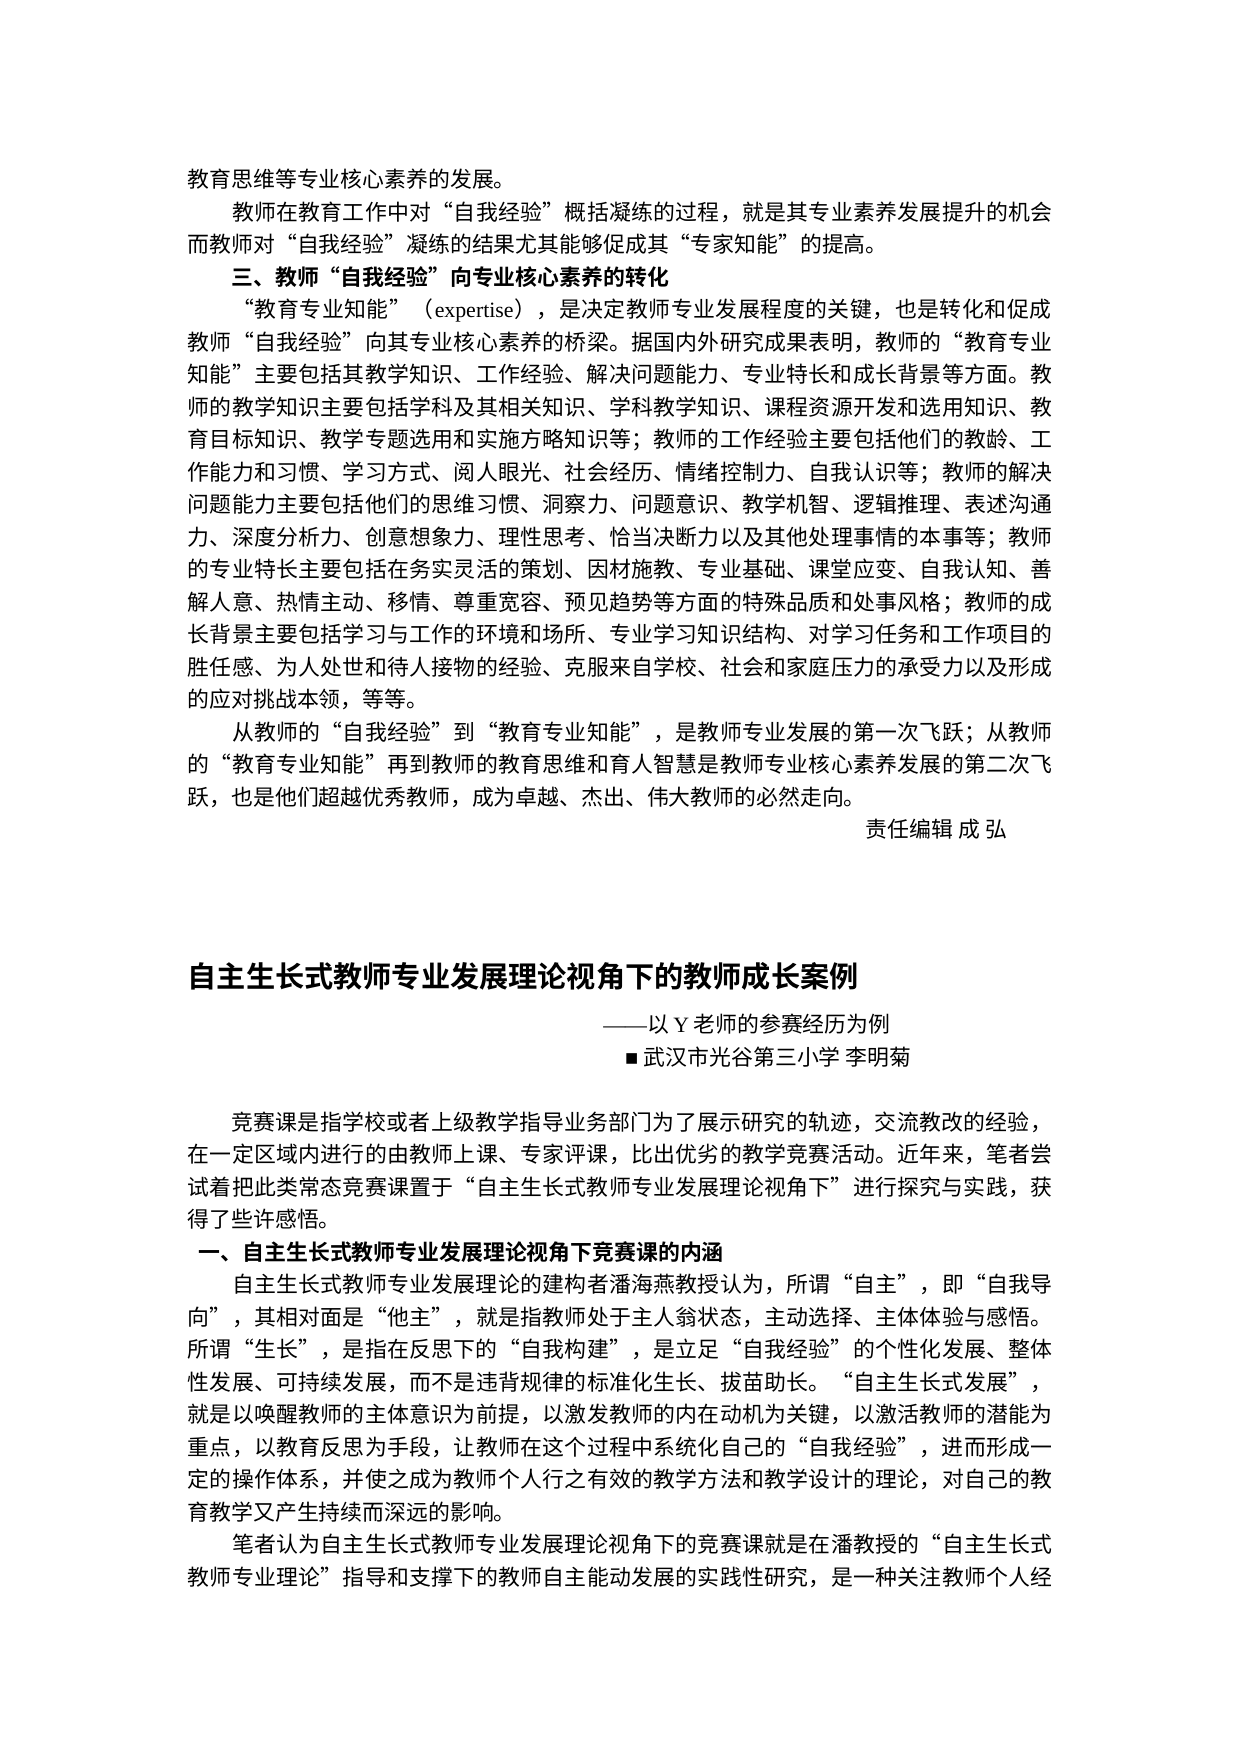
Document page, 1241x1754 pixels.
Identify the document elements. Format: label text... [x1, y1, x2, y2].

text ——以Y老师的参赛经历为例 [187, 1007, 1053, 1039]
text 教师在教育工作中对“自我经验”概括凝练的过程，就是其专业素养发展提升的机会；而教师对“自我经验”凝练的结果尤其能够促成其“专家知能”的提高。 [187, 194, 1053, 259]
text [187, 1527, 1053, 1592]
text “教育专业知能”（expertise），是决定教师专业发展程度的关键，也是转化和促成教师“自我经验”向其专业核心素养的桥梁。据国内外研究成果表明，教师的“教育专业知能”主要包括其教学知识、工作经验、解决问题能力、专业特长和成长背景等方面。教师的教学知识主要包括学科及其相关知识、学科教学知识、课程资源开发和选用知识、教育目标知识、教学专题选用和实施方略知识等；教师的工作经验主要包括他们的教龄、工作能力和习惯、学习方式、阅人眼光、社会经历、情绪控制力、自我认识等；教师的解决问题能力主要包括他们的思维习惯、洞察力、问题意识、教学机智、逻辑推理、表述沟通力、深度分析力、创意想象力、理性思考、恰当决断力以及其他处理事情的本事等；教师的专业特长主要包括在务实灵活的策划、因材施教、专业基础、课堂应变、自我认知、善解人意、热情主动、移情、尊重宽容、预见趋势等方面的特殊品质和处事风格；教师的成长背景主要包括学习与工作的环境和场所、专业学习知识结构、对学习任务和工作项目的胜任感、为人处世和待人接物的经验、克服来自学校、社会和家庭压力的承受力以及形成的应对挑战本领，等等。 [187, 292, 1053, 714]
text 一、自主生长式教师专业发展理论视角下竞赛课的内涵 [187, 1234, 1053, 1267]
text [187, 162, 1053, 194]
text 责任编辑 成 弘 [187, 812, 1053, 844]
text 自主生长式教师专业发展理论视角下的教师成长案例 [187, 942, 1053, 1007]
text 三、教师“自我经验”向专业核心素养的转化 [187, 259, 1053, 292]
text 自主生长式教师专业发展理论的建构者潘海燕教授认为，所谓“自主”，即“自我导向”，其相对面是“他主”，就是指教师处于主人翁状态，主动选择、主体体验与感悟。所谓“生长”，是指在反思下的“自我构建”，是立足“自我经验”的个性化发展、整体性发展、可持续发展，而不是违背规律的标准化生长、拔苗助长。“自主生长式发展”，就是以唤醒教师的主体意识为前提，以激发教师的内在动机为关键，以激活教师的潜能为重点，以教育反思为手段，让教师在这个过程中系统化自己的“自我经验”，进而形成一定的操作体系，并使之成为教师个人行之有效的教学方法和教学设计的理论，对自己的教育教学又产生持续而深远的影响。 [187, 1267, 1053, 1527]
text 竞赛课是指学校或者上级教学指导业务部门为了展示研究的轨迹，交流教改的经验，在一定区域内进行的由教师上课、专家评课，比出优劣的教学竞赛活动。近年来，笔者尝试着把此类常态竞赛课置于“自主生长式教师专业发展理论视角下”进行探究与实践，获得了些许感悟。 [187, 1104, 1053, 1234]
text 从教师的“自我经验”到“教育专业知能”，是教师专业发展的第一次飞跃；从教师的“教育专业知能”再到教师的教育思维和育人智慧是教师专业核心素养发展的第二次飞跃，也是他们超越优秀教师，成为卓越、杰出、伟大教师的必然走向。 [187, 714, 1053, 812]
text ■ 武汉市光谷第三小学 李明菊 [187, 1039, 1053, 1072]
